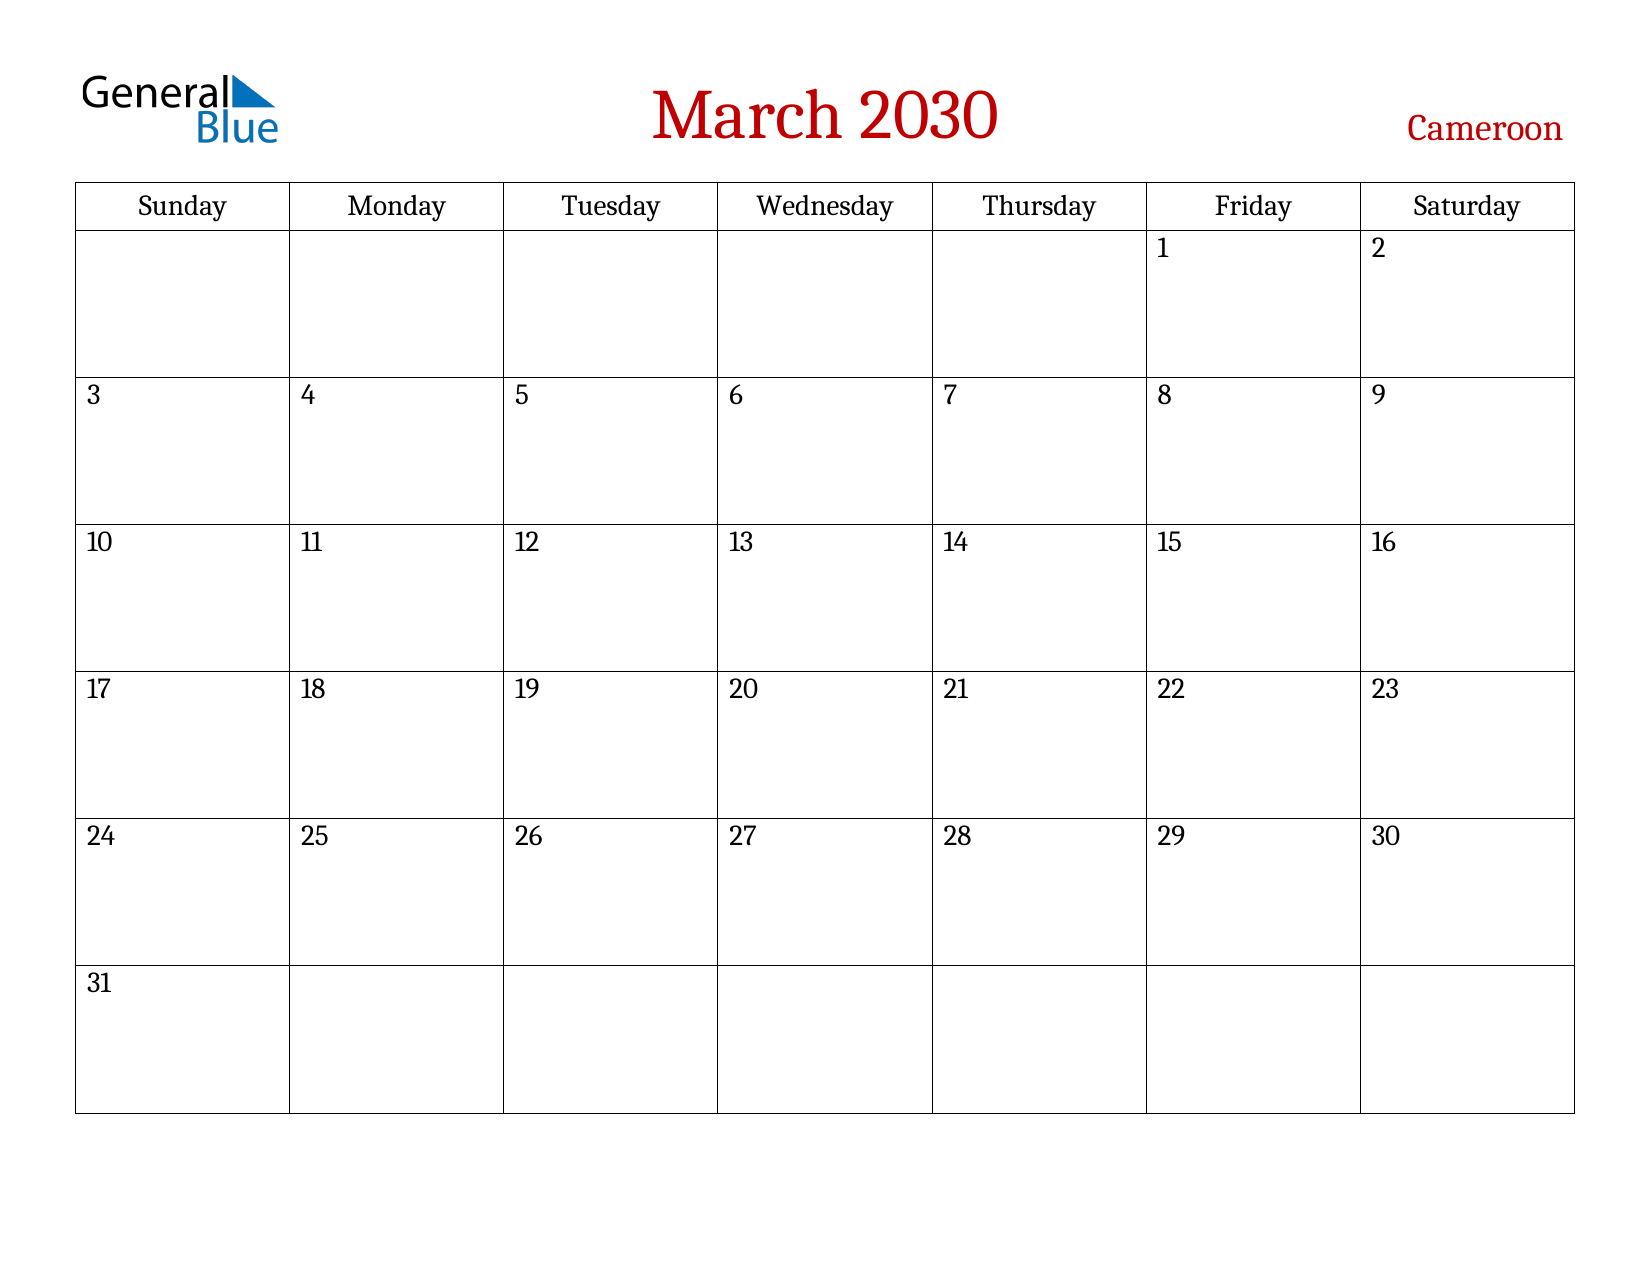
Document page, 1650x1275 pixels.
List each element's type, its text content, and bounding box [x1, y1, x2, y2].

table_cell [290, 265, 503, 377]
table_cell [290, 966, 503, 1000]
table_cell [504, 966, 717, 1000]
table_cell 17 [76, 672, 289, 706]
table_cell 19 [504, 672, 717, 706]
table_cell [933, 853, 1146, 965]
table_cell 7 [933, 378, 1146, 412]
table_cell [718, 853, 932, 965]
table_cell [504, 412, 717, 524]
table_cell [718, 231, 932, 264]
table_cell 21 [933, 672, 1146, 706]
table_header Cameroon [1146, 75, 1574, 182]
table_cell [933, 265, 1146, 377]
table_cell [76, 853, 289, 965]
table_cell Sunday [76, 183, 289, 230]
table_header [76, 75, 503, 182]
table_cell [718, 1000, 932, 1112]
table_cell [933, 1000, 1146, 1112]
table_cell [1147, 412, 1360, 524]
table_cell 14 [933, 525, 1146, 559]
table_cell [76, 231, 289, 264]
table_cell [1147, 1000, 1360, 1112]
table_cell [504, 1000, 717, 1112]
table_cell 27 [718, 819, 932, 853]
table_cell [504, 853, 717, 965]
table_cell Tuesday [504, 183, 717, 230]
table_cell [76, 265, 289, 377]
table_cell 20 [718, 672, 932, 706]
table_cell [1361, 559, 1574, 671]
table_cell Monday [290, 183, 503, 230]
table_cell [1361, 265, 1574, 377]
table_cell [290, 559, 503, 671]
table_cell [504, 265, 717, 377]
table_cell [290, 1000, 503, 1112]
table_cell [933, 412, 1146, 524]
table_cell 15 [1147, 525, 1360, 559]
table_cell [76, 559, 289, 671]
table_cell 2 [1361, 231, 1574, 264]
table_cell [718, 559, 932, 671]
table_cell 30 [1361, 819, 1574, 853]
table_cell 11 [290, 525, 503, 559]
table_cell [718, 966, 932, 1000]
table_cell 4 [290, 378, 503, 412]
table_cell [290, 706, 503, 818]
table_cell 26 [504, 819, 717, 853]
table_cell [933, 231, 1146, 264]
table_cell [933, 966, 1146, 1000]
table_cell 8 [1147, 378, 1360, 412]
table_cell [1361, 706, 1574, 818]
table_cell 31 [76, 966, 289, 1000]
table_cell [718, 265, 932, 377]
table_cell Saturday [1361, 183, 1574, 230]
table_cell Wednesday [718, 183, 932, 230]
table_cell 24 [76, 819, 289, 853]
table_header March 2030 [504, 75, 1146, 182]
table_cell [290, 412, 503, 524]
table_cell [1147, 966, 1360, 1000]
table_cell 5 [504, 378, 717, 412]
table_cell [718, 706, 932, 818]
table_cell [933, 706, 1146, 818]
table_cell [290, 853, 503, 965]
table_cell [504, 559, 717, 671]
table_cell 29 [1147, 819, 1360, 853]
table_cell [76, 1000, 289, 1112]
table_cell [718, 412, 932, 524]
table_cell 10 [76, 525, 289, 559]
table_cell 12 [504, 525, 717, 559]
table_cell 18 [290, 672, 503, 706]
table_cell [1147, 853, 1360, 965]
table_cell 13 [718, 525, 932, 559]
table_cell [1147, 559, 1360, 671]
table_cell 23 [1361, 672, 1574, 706]
table_cell 16 [1361, 525, 1574, 559]
table_cell [504, 706, 717, 818]
table_cell 25 [290, 819, 503, 853]
table_cell [1361, 853, 1574, 965]
picture [82, 75, 278, 143]
table_cell Thursday [933, 183, 1146, 230]
table_cell 3 [76, 378, 289, 412]
table_cell 22 [1147, 672, 1360, 706]
table_cell [76, 412, 289, 524]
table_cell 6 [718, 378, 932, 412]
table_cell [1361, 412, 1574, 524]
table_cell [933, 559, 1146, 671]
table_cell 1 [1147, 231, 1360, 264]
table_cell [290, 231, 503, 264]
table_cell [1147, 706, 1360, 818]
table_cell [1361, 1000, 1574, 1112]
table_cell 28 [933, 819, 1146, 853]
table_cell Friday [1147, 183, 1360, 230]
table_cell [76, 706, 289, 818]
table_cell 9 [1361, 378, 1574, 412]
table_cell [504, 231, 717, 264]
table_cell [1361, 966, 1574, 1000]
table_cell [1147, 265, 1360, 377]
